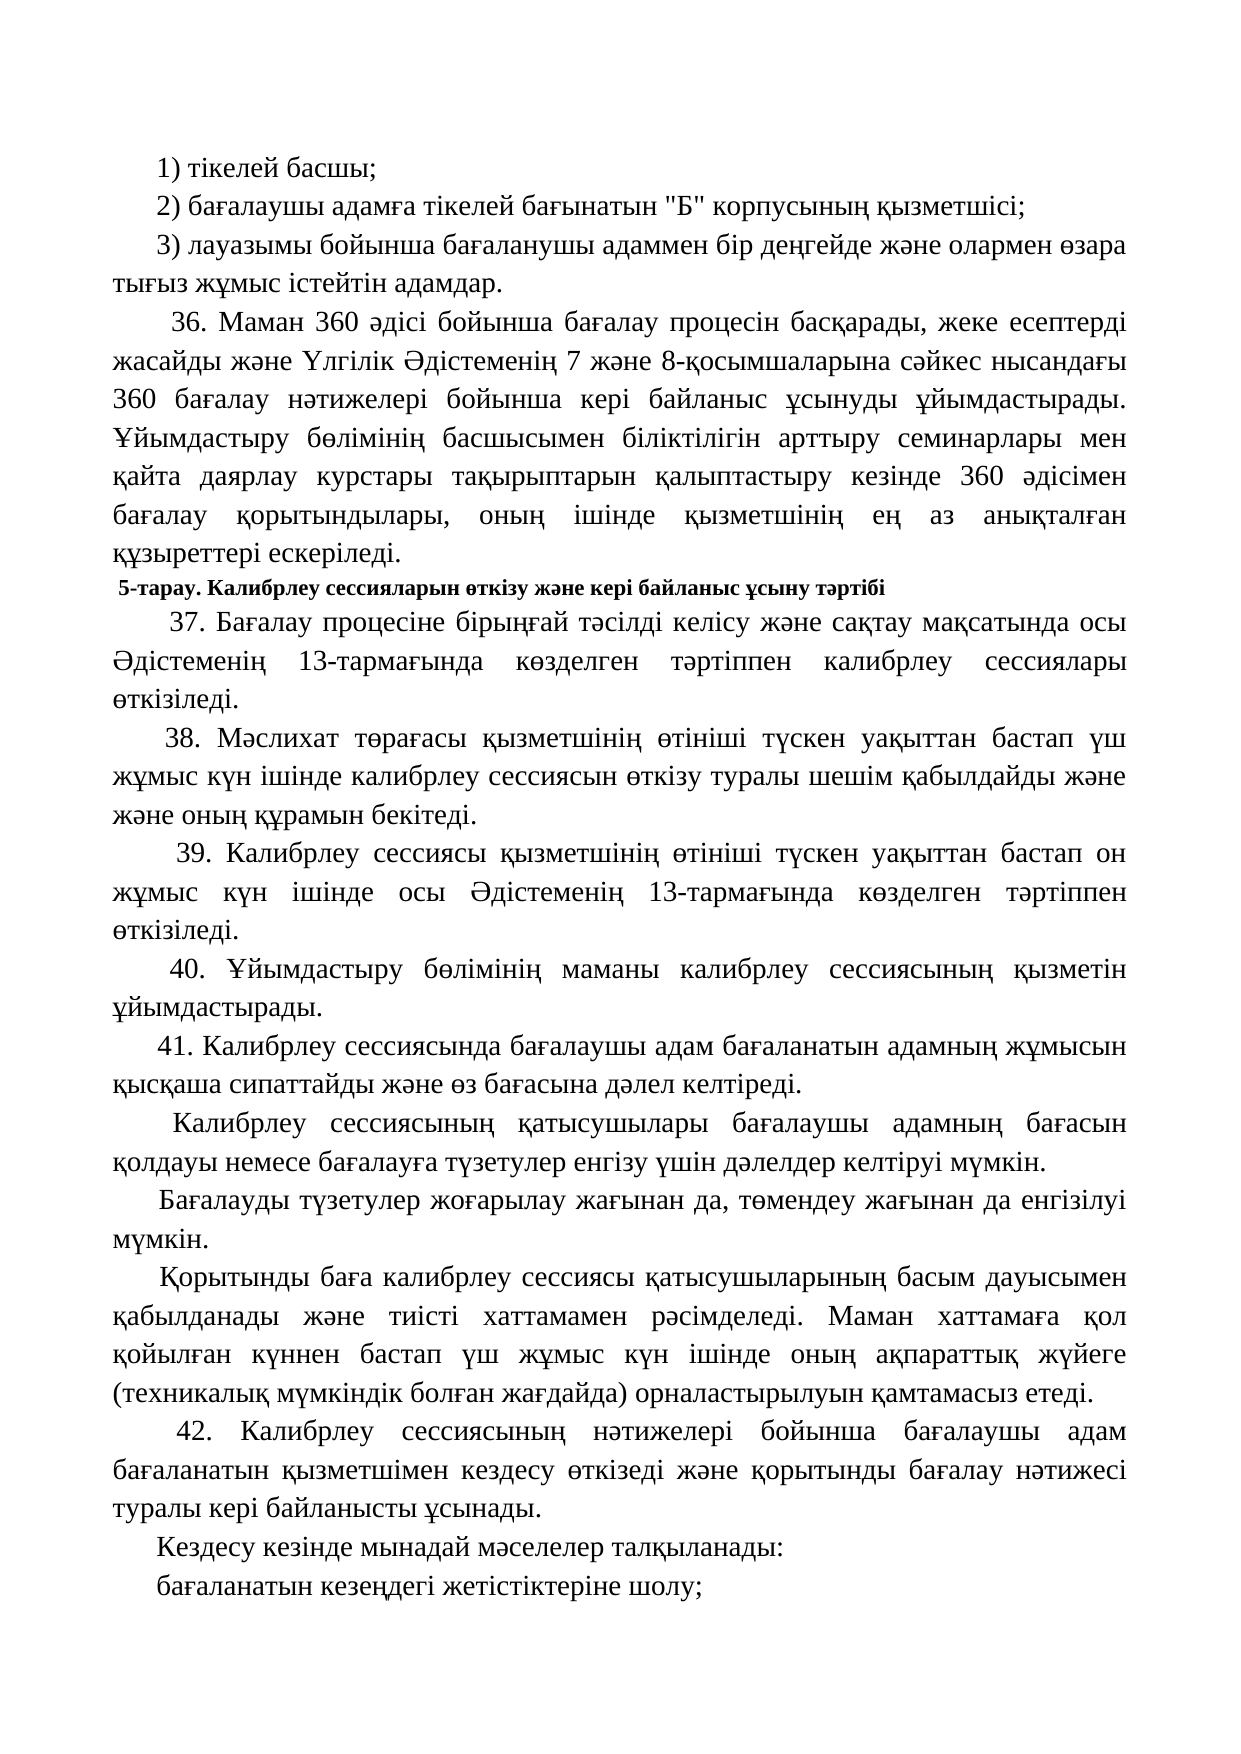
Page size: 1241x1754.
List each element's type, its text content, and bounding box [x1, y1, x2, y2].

text Калибрлеу сессиясының қатысушылары бағалаушы адамның бағасын қолдауы немесе бағалауға түзетулер енгізу үшін дәлелдер келтіруі мүмкін. [112, 1105, 1128, 1177]
text 3) лауазымы бойынша бағаланушы адаммен бір деңгейде және олармен өзара тығыз жұмыс істейтін адамдар. [112, 227, 1128, 299]
text 41. Калибрлеу сессиясында бағалаушы адам бағаланатын адамның жұмысын қысқаша сипаттайды және өз бағасына дәлел келтіреді. [112, 1028, 1128, 1100]
text 40. Ұйымдастыру бөлімінің маманы калибрлеу сессиясының қызметін ұйымдастырады. [112, 951, 1128, 1023]
text Қорытынды баға калибрлеу сессиясы қатысушыларының басым дауысымен қабылданады және тиісті хаттамамен рәсімделеді. Маман хаттамаға қол қойылған күннен бастап үш жұмыс күн ішінде оның ақпараттық жүйеге (техникалық мүмкіндік болған жағдайда) орналастырылуын қамтамасыз етеді. [112, 1259, 1128, 1408]
text 1) тікелей басшы; [112, 150, 1128, 183]
text 37. Бағалау процесіне бірыңғай тәсілді келісу және сақтау мақсатында осы Әдістеменің 13-тармағында көзделген тәртіппен калибрлеу сессиялары өткізіледі. [112, 604, 1128, 715]
text 36. Маман 360 әдісі бойынша бағалау процесін басқарады, жеке есептерді жасайды және Үлгілік Әдістеменің 7 және 8-қосымшаларына сәйкес нысандағы 360 бағалау нәтижелері бойынша кері байланыс ұсынуды ұйымдастырады. Ұйымдастыру бөлімінің басшысымен біліктілігін арттыру семинарлары мен қайта даярлау курстары тақырыптарын қалыптастыру кезінде 360 әдісімен бағалау қорытындылары, оның ішінде қызметшінің ең аз анықталған құзыреттері ескеріледі. [112, 304, 1128, 569]
text 5-тарау. Калибрлеу сессияларын өткізу және кері байланыс ұсыну тәртібі [112, 574, 1128, 600]
text Бағалауды түзетулер жоғарылау жағынан да, төмендеу жағынан да енгізілуі мүмкін. [112, 1182, 1128, 1254]
text 38. Мәслихат төрағасы қызметшінің өтініші түскен уақыттан бастап үш жұмыс күн ішінде калибрлеу сессиясын өткізу туралы шешім қабылдайды және және оның құрамын бекітеді. [112, 720, 1128, 830]
text 39. Калибрлеу сессиясы қызметшінің өтініші түскен уақыттан бастап он жұмыс күн ішінде осы Әдістеменің 13-тармағында көзделген тәртіппен өткізіледі. [112, 835, 1128, 946]
text 2) бағалаушы адамға тікелей бағынатын "Б" корпусының қызметшісі; [112, 188, 1128, 222]
text бағаланатын кезеңдегі жетістіктеріне шолу; [112, 1568, 1128, 1601]
text Кездесу кезінде мынадай мәселелер талқыланады: [112, 1529, 1128, 1563]
text 42. Калибрлеу сессиясының нәтижелері бойынша бағалаушы адам бағаланатын қызметшімен кездесу өткізеді және қорытынды бағалау нәтижесі туралы кері байланысты ұсынады. [112, 1413, 1128, 1524]
